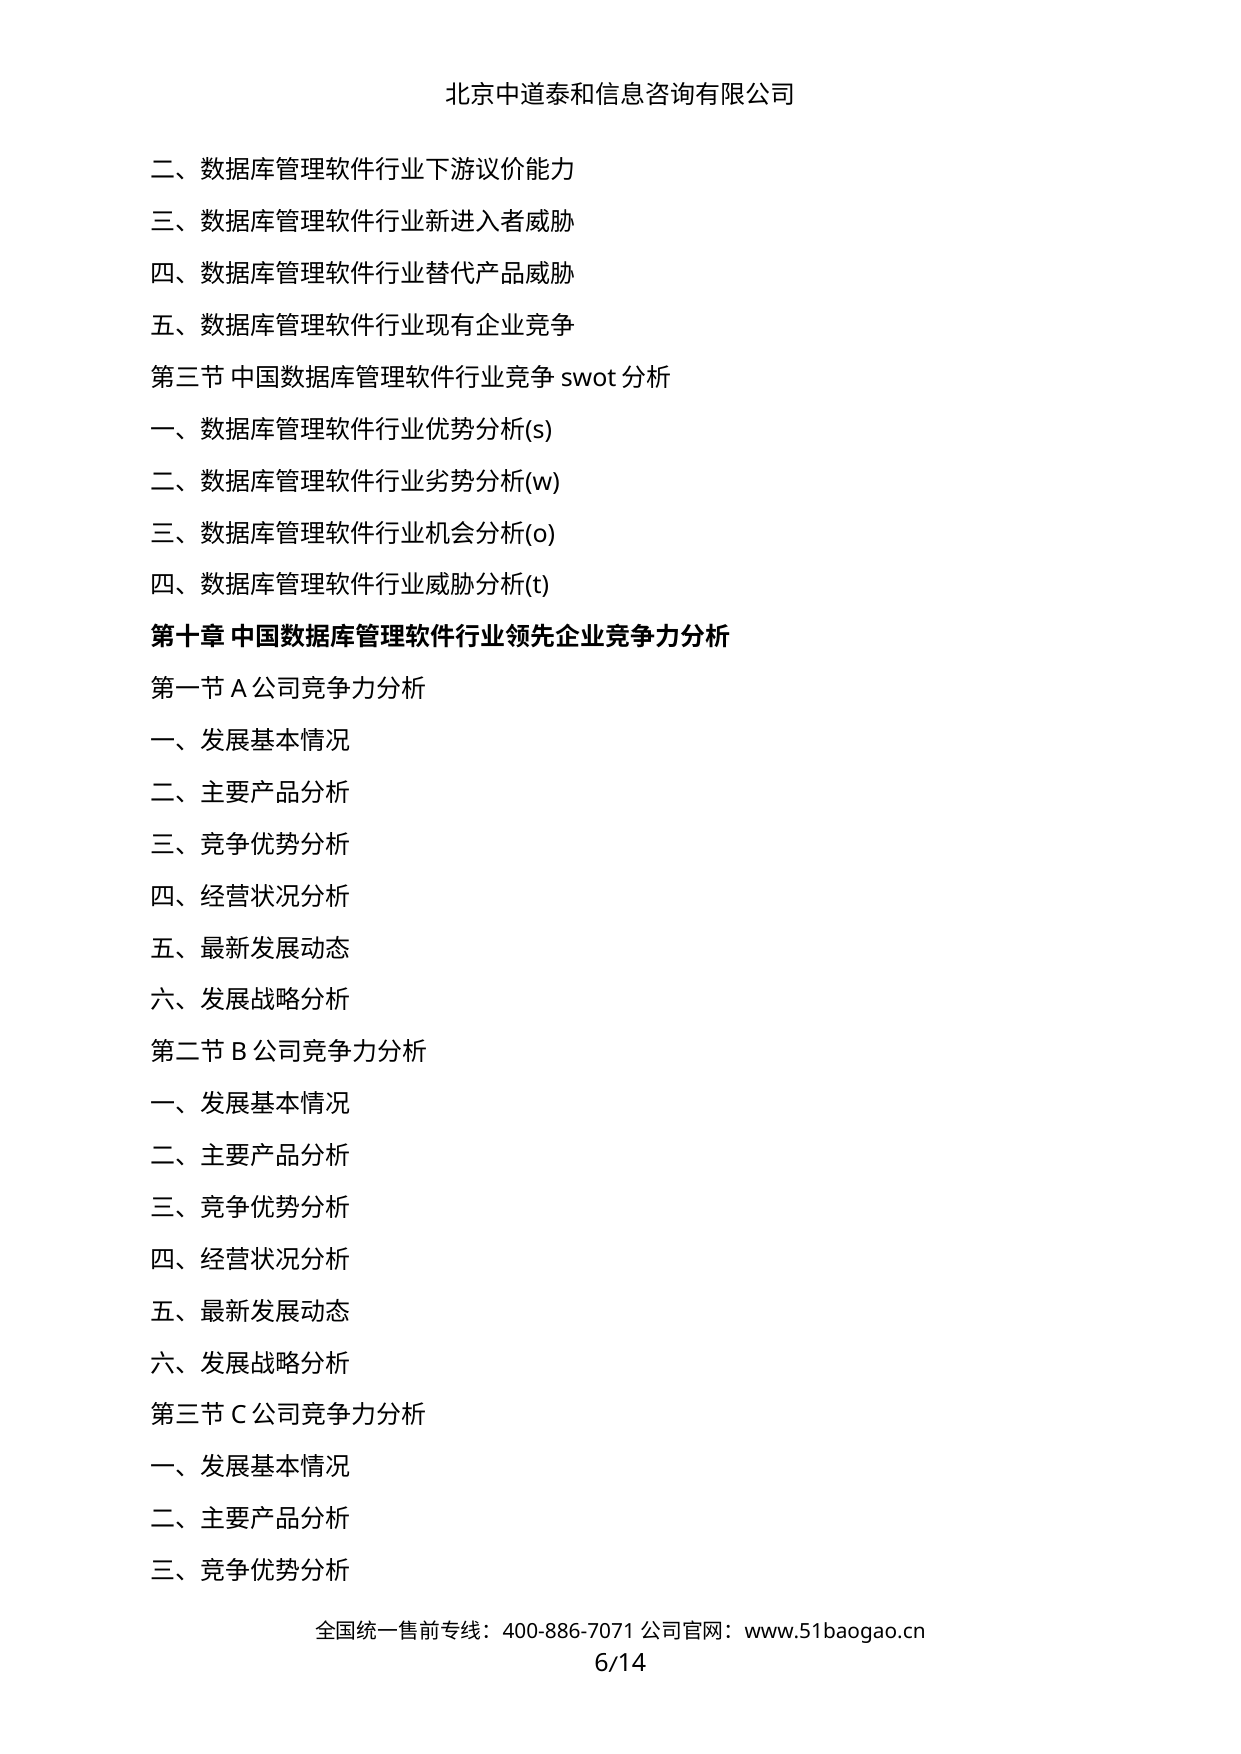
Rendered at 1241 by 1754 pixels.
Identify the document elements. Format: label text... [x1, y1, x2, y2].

text 六、发展战略分析 [150, 980, 1090, 1016]
text 五、最新发展动态 [150, 1291, 1090, 1327]
text 二、主要产品分析 [150, 1499, 1090, 1535]
text 三、数据库管理软件行业新进入者威胁 [150, 202, 1090, 238]
text 三、竞争优势分析 [150, 824, 1090, 861]
text 第三节 中国数据库管理软件行业竞争swot分析 [150, 357, 1090, 394]
text 一、发展基本情况 [150, 721, 1090, 757]
text 第十章 中国数据库管理软件行业领先企业竞争力分析 [150, 617, 1090, 653]
text 六、发展战略分析 [150, 1343, 1090, 1379]
text 四、数据库管理软件行业替代产品威胁 [150, 254, 1090, 290]
text 二、数据库管理软件行业劣势分析(w) [150, 461, 1090, 497]
text 一、发展基本情况 [150, 1447, 1090, 1483]
text 二、数据库管理软件行业下游议价能力 [150, 150, 1090, 186]
text 三、竞争优势分析 [150, 1187, 1090, 1224]
text 四、数据库管理软件行业威胁分析(t) [150, 565, 1090, 601]
text 一、发展基本情况 [150, 1084, 1090, 1120]
text 一、数据库管理软件行业优势分析(s) [150, 409, 1090, 446]
text 五、最新发展动态 [150, 928, 1090, 964]
text 三、竞争优势分析 [150, 1551, 1090, 1587]
text 四、经营状况分析 [150, 1239, 1090, 1276]
text 第三节 C公司竞争力分析 [150, 1395, 1090, 1431]
text 四、经营状况分析 [150, 876, 1090, 912]
text 二、主要产品分析 [150, 1136, 1090, 1172]
text 第一节 A公司竞争力分析 [150, 669, 1090, 705]
text 五、数据库管理软件行业现有企业竞争 [150, 306, 1090, 342]
text 三、数据库管理软件行业机会分析(o) [150, 513, 1090, 549]
text 二、主要产品分析 [150, 772, 1090, 809]
text 第二节 B公司竞争力分析 [150, 1032, 1090, 1068]
